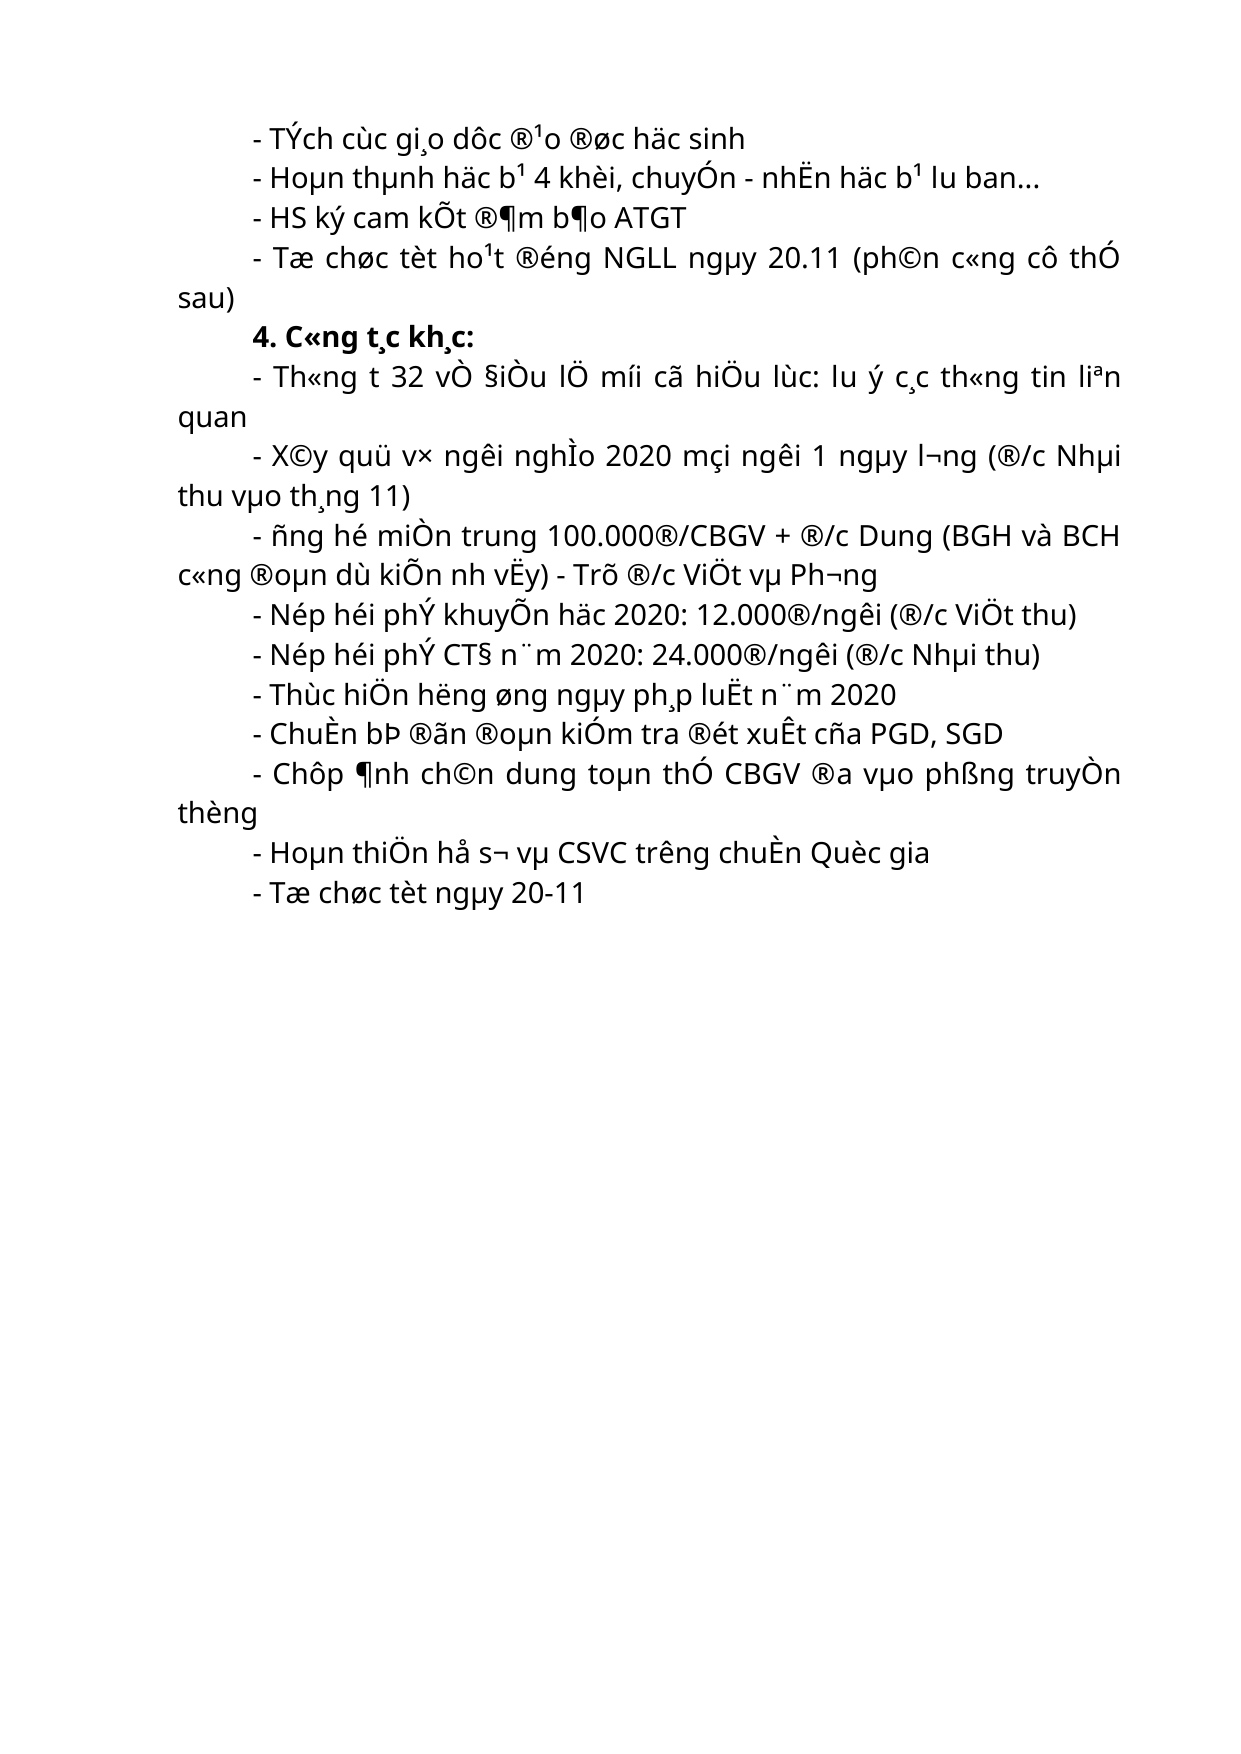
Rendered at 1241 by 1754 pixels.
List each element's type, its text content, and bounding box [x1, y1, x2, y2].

text - Tæ chøc tèt ho¹t ®éng NGLL ngµy 20.11 (ph©n c«ng cô thÓ sau) [177, 237, 1122, 317]
text - Thùc hiÖn h­ëng øng ngµy ph¸p luËt n¨m 2020 [177, 674, 1122, 713]
text - HS ký cam kÕt ®¶m b¶o ATGT [177, 197, 1122, 237]
text - TÝch cùc gi¸o dôc ®¹o ®øc häc sinh [177, 118, 1122, 158]
text - Nép héi phÝ CT§ n¨m 2020: 24.000®/ng­êi (®/c Nhµi thu) [177, 634, 1122, 674]
text - Hoµn thµnh häc b¹ 4 khèi, chuyÓn - nhËn häc b¹ l­u ban... [177, 158, 1122, 197]
text - ñng hé miÒn trung 100.000®/CBGV + ®/c Dung (BGH và BCH c«ng ®oµn dù kiÕn nh­ vËy) - Trõ ®/c ViÖt vµ Ph­¬ng [177, 515, 1122, 594]
text - Nép héi phÝ khuyÕn häc 2020: 12.000®/ng­êi (®/c ViÖt thu) [177, 594, 1122, 634]
text - X©y quü v× ng­êi nghÌo 2020 mçi ng­êi 1 ngµy l­¬ng (®/c Nhµi thu vµo th¸ng 11) [177, 436, 1122, 515]
text - Hoµn thiÖn hå s¬ vµ CSVC trêng chuÈn Quèc gia [177, 832, 1122, 872]
text - Tæ chøc tèt ngµy 20-11 [177, 872, 1122, 912]
text - Th«ng t­ 32 vÒ §iÒu lÖ míi cã hiÖu lùc: l­u ý c¸c th«ng tin liªn quan [177, 356, 1122, 436]
text 4. C«ng t¸c kh¸c: [177, 317, 1122, 356]
text - Chôp ¶nh ch©n dung toµn thÓ CBGV ®­a vµo phßng truyÒn thèng [177, 753, 1122, 832]
text - ChuÈn bÞ ®ãn ®oµn kiÓm tra ®ét xuÊt cña PGD, SGD [177, 713, 1122, 753]
